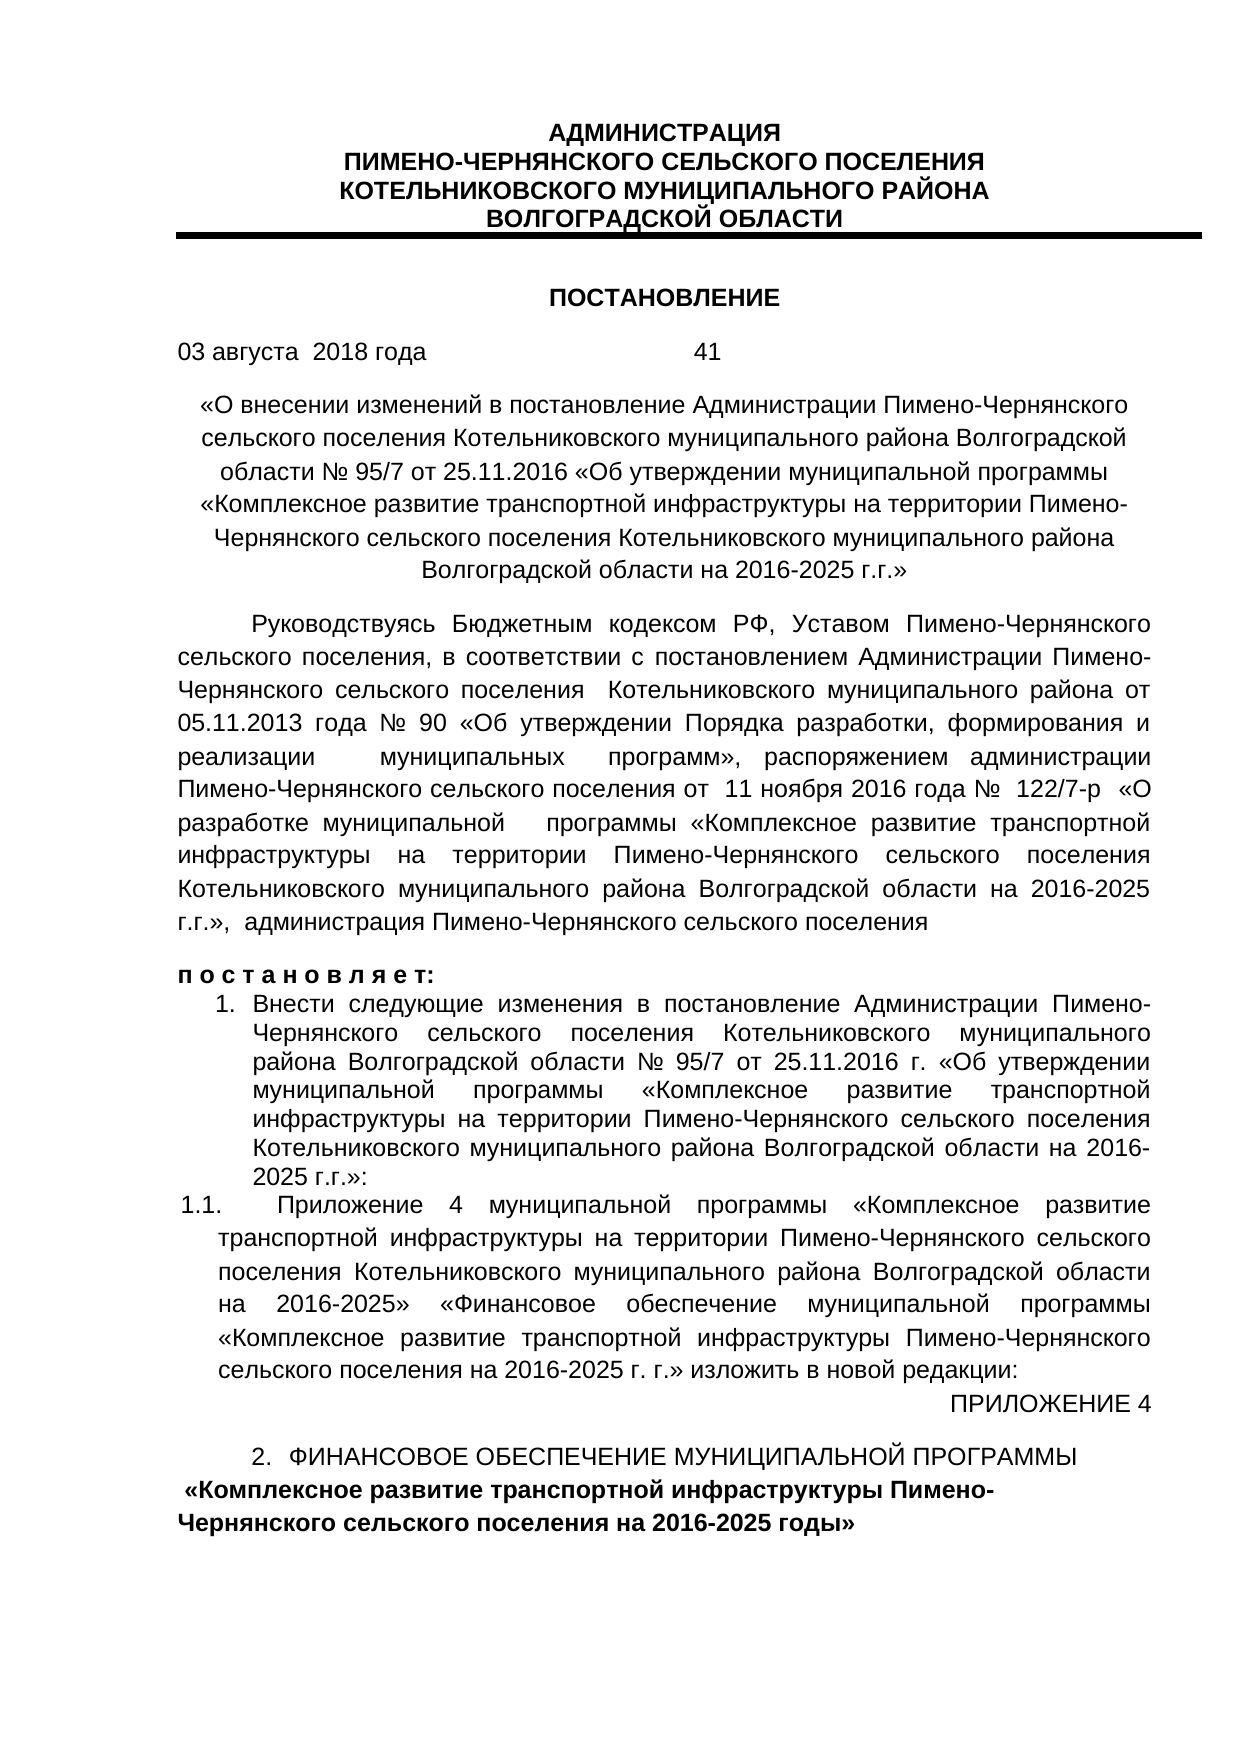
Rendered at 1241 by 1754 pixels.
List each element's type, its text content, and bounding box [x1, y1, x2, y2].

text Руководствуясь Бюджетным кодексом РФ, Уставом Пимено-Чернянского сельского поселения, в соответствии с постановлением Администрации Пимено-Чернянского сельского поселения Котельниковского муниципального района от 05.11.2013 года № 90 «Об утверждении Порядка разработки, формирования и реализации муниципальных программ», распоряжением администрации Пимено-Чернянского сельского поселения от 11 ноября 2016 года № 122/7-р «О разработке муниципальной программы «Комплексное развитие транспортной инфраструктуры на территории Пимено-Чернянского сельского поселения Котельниковского муниципального района Волгоградской области на 2016-2025 г.г.», администрация Пимено-Чернянского сельского поселения [177, 609, 1152, 935]
text ПИМЕНО-ЧЕРНЯНСКОГО СЕЛЬСКОГО ПОСЕЛЕНИЯ [177, 147, 1152, 176]
list ФИНАНСОВОЕ ОБЕСПЕЧЕНИЕ МУНИЦИПАЛЬНОЙ ПРОГРАММЫ [177, 1442, 1152, 1471]
text «Комплексное развитие транспортной инфраструктуры Пимено-Чернянского сельского поселения на 2016-2025 годы» [177, 1475, 1152, 1537]
list Внести следующие изменения в постановление Администрации Пимено-Чернянского сельского поселения Котельниковского муниципального района Волгоградской области № 95/7 от 25.11.2016 г. «Об утверждении муниципальной программы «Комплексное развитие транспортной инфраструктуры на территории Пимено-Чернянского сельского поселения Котельниковского муниципального района Волгоградской области на 2016-2025 г.г.»: [215, 989, 1152, 1190]
text ВОЛГОГРАДСКОЙ ОБЛАСТИ [177, 204, 1152, 232]
text АДМИНИСТРАЦИЯ [177, 118, 1152, 147]
list ПРИЛОЖЕНИЕ 4 [218, 1388, 1152, 1417]
text п о с т а н о в л я е т: [177, 960, 1152, 989]
text «О внесении изменений в постановление Администрации Пимено-Чернянского сельского поселения Котельниковского муниципального района Волгоградской области № 95/7 от 25.11.2016 «Об утверждении муниципальной программы «Комплексное развитие транспортной инфраструктуры на территории Пимено-Чернянского сельского поселения Котельниковского муниципального района Волгоградской области на 2016-2025 г.г.» [177, 390, 1152, 584]
list Приложение 4 муниципальной программы «Комплексное развитие транспортной инфраструктуры на территории Пимено-Чернянского сельского поселения Котельниковского муниципального района Волгоградской области на 2016-2025» «Финансовое обеспечение муниципальной программы «Комплексное развитие транспортной инфраструктуры Пимено-Чернянского сельского поселения на 2016-2025 г. г.» изложить в новой редакции: [180, 1190, 1152, 1384]
text ПОСТАНОВЛЕНИЕ [177, 283, 1152, 311]
text 03 августа 2018 года 41 [177, 337, 1152, 365]
text КОТЕЛЬНИКОВСКОГО МУНИЦИПАЛЬНОГО РАЙОНА [177, 176, 1152, 204]
